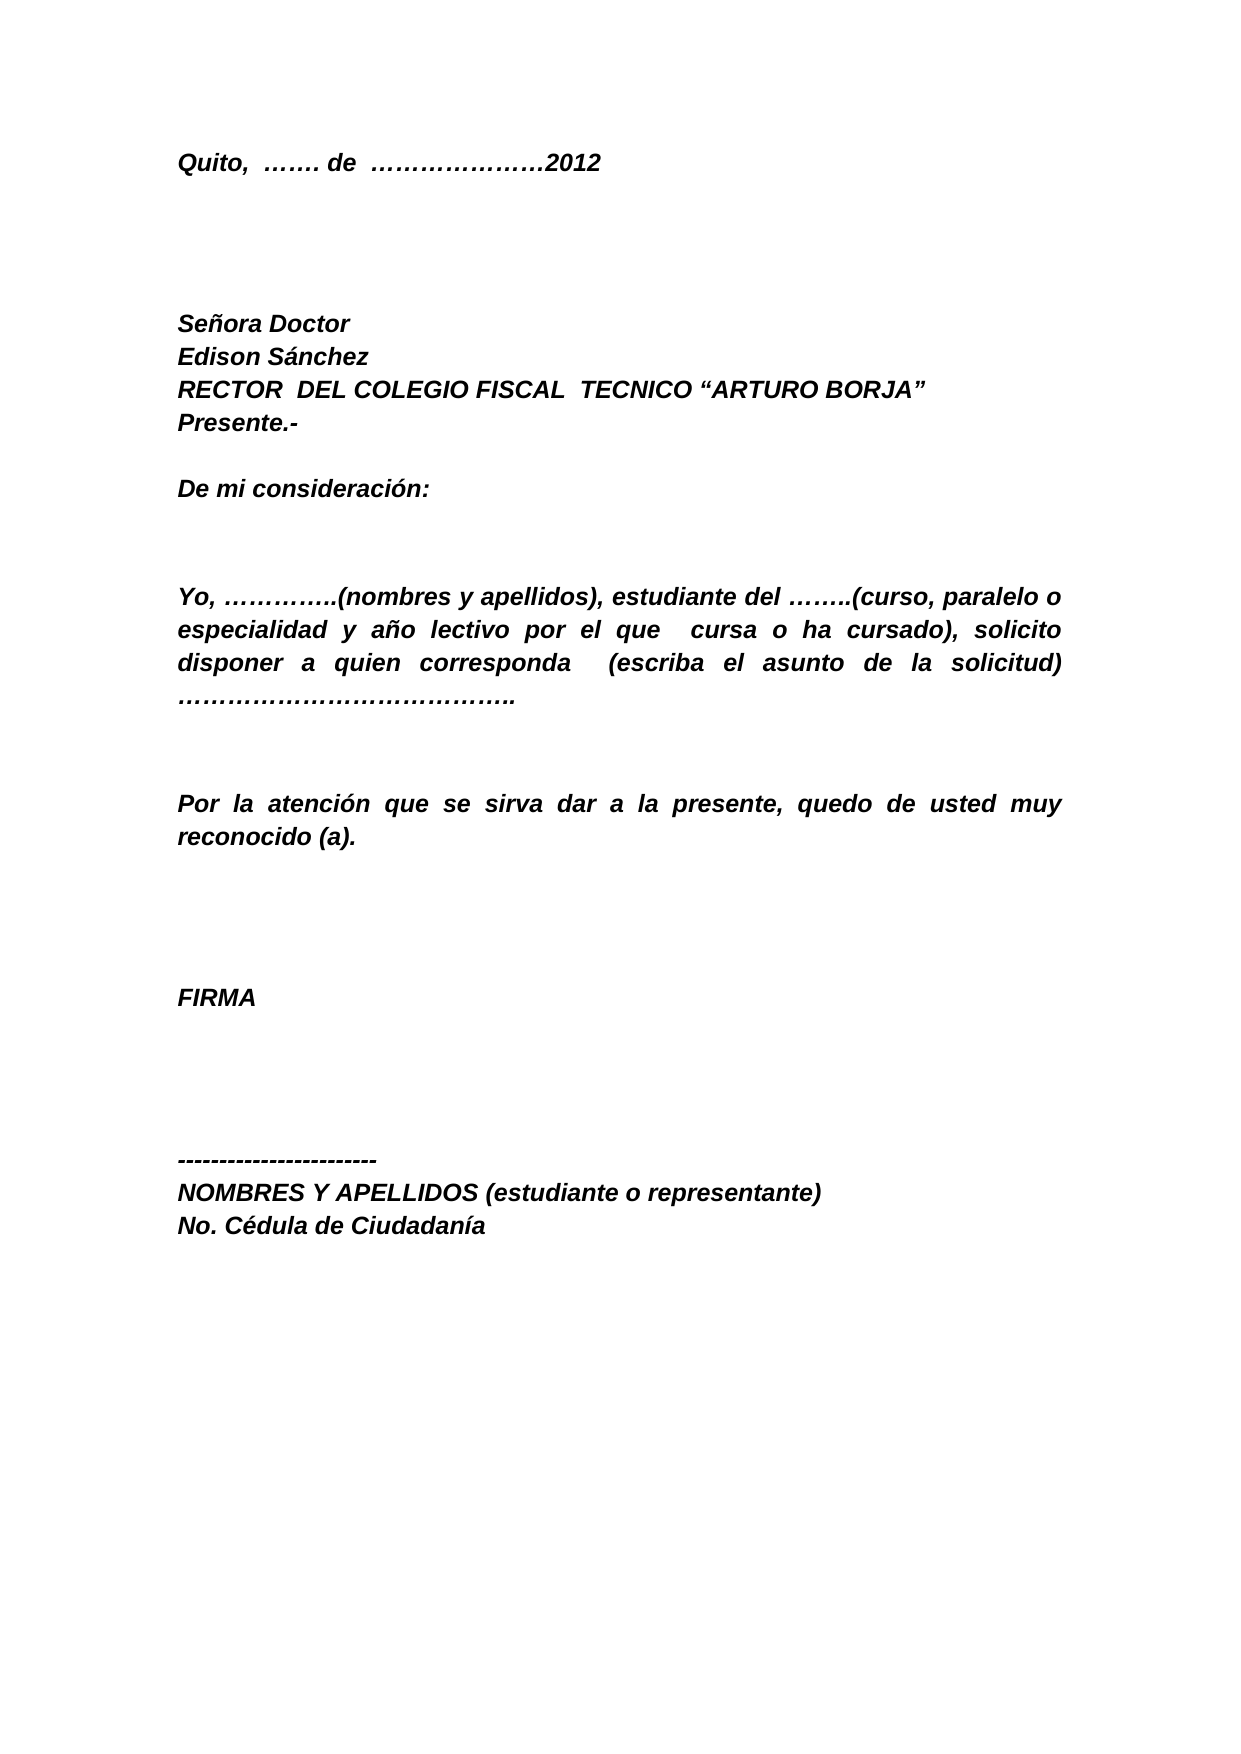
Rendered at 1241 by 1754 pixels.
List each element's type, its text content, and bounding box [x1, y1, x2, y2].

text Por la atención que se sirva dar a la presente, quedo de usted muy reconocido (a). [177, 789, 1063, 851]
text Edison Sánchez [177, 342, 1063, 371]
text Presente.- [177, 408, 1063, 437]
text Quito, ……. de …………………2012 [177, 148, 1063, 176]
text Yo, …………..(nombres y apellidos), estudiante del ……..(curso, paralelo o especialidad y año lectivo por el que cursa o ha cursado), solicito disponer a quien corresponda (escriba el asunto de la solicitud)………………………………….. [177, 582, 1063, 710]
text No. Cédula de Ciudadanía [177, 1211, 1063, 1240]
text ------------------------ [177, 1145, 1063, 1174]
text FIRMA [177, 983, 1063, 1012]
text RECTOR DEL COLEGIO FISCAL TECNICO “ARTURO BORJA” [177, 375, 1063, 404]
text NOMBRES Y APELLIDOS (estudiante o representante) [177, 1178, 1063, 1207]
text Señora Doctor [177, 309, 1063, 338]
text De mi consideración: [177, 474, 1063, 503]
